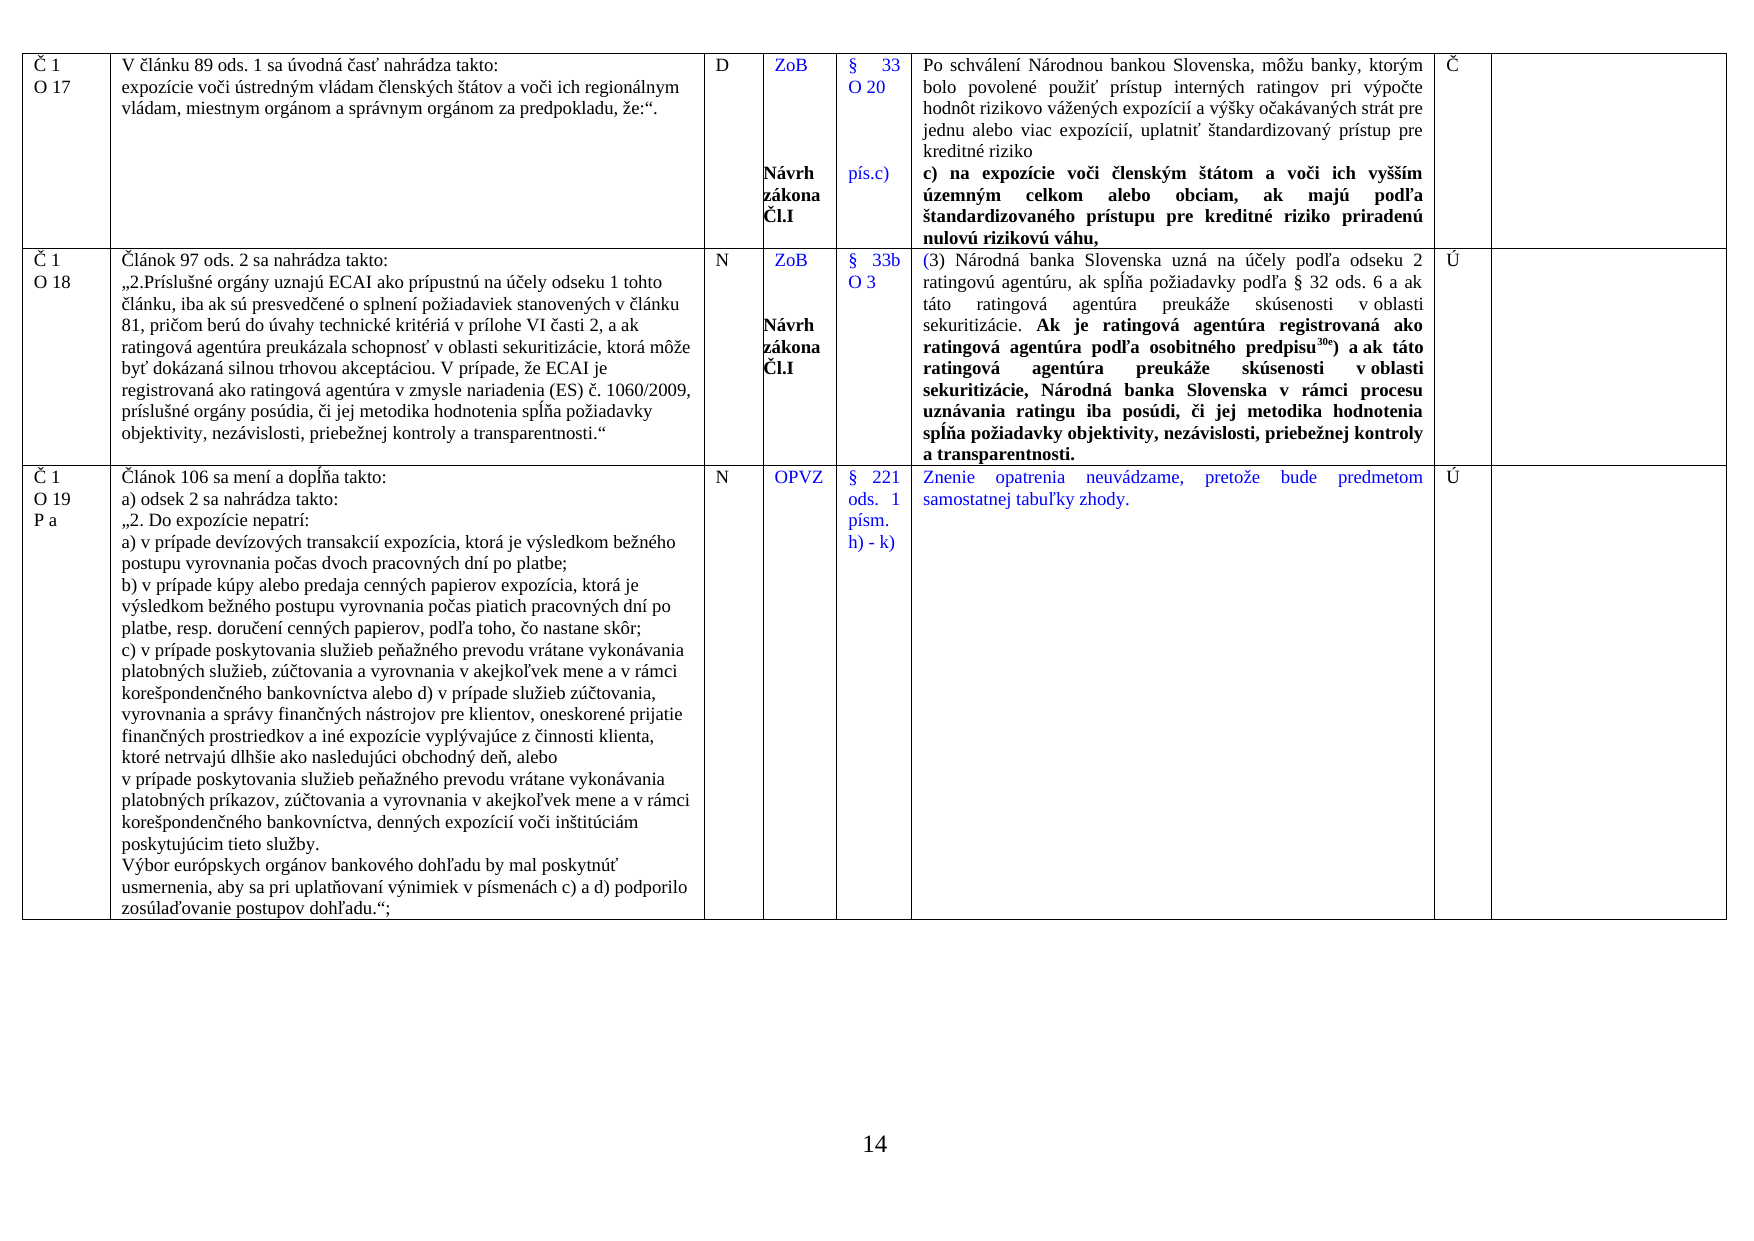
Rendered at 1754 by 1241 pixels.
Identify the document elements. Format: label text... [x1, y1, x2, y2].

table_cell OPVZ [764, 466, 836, 919]
table_cell Článok 106 sa mení a dopĺňa takto: a) odsek 2 sa nahrádza takto: „2. Do expozície nepatrí: a) v prípade devízových transakcií expozícia, ktorá je výsledkom bežného postupu vyrovnania počas dvoch pracovných dní po platbe; b) v prípade kúpy alebo predaja cenných papierov expozícia, ktorá je výsledkom bežného postupu vyrovnania počas piatich pracovných dní po platbe, resp. doručení cenných papierov, podľa toho, čo nastane skôr; c) v prípade poskytovania služieb peňažného prevodu vrátane vykonávania platobných služieb, zúčtovania a vyrovnania v akejkoľvek mene a v rámci korešpondenčného bankovníctva alebo d) v prípade služieb zúčtovania, vyrovnania a správy finančných nástrojov pre klientov, oneskorené prijatie finančných prostriedkov a iné expozície vyplývajúce z činnosti klienta, ktoré netrvajú dlhšie ako nasledujúci obchodný deň, alebo v prípade poskytovania služieb peňažného prevodu vrátane vykonávania platobných príkazov, zúčtovania a vyrovnania v akejkoľvek mene a v rámci korešpondenčného bankovníctva, denných expozícií voči inštitúciám poskytujúcim tieto služby. Výbor európskych orgánov bankového dohľadu by mal poskytnúť usmernenia, aby sa pri uplatňovaní výnimiek v písmenách c) a d) podporilo zosúlaďovanie postupov dohľadu.“; [111, 466, 704, 919]
table_cell N [705, 249, 763, 465]
table_cell ZoB Návrh zákona Čl.I [764, 54, 836, 248]
table_cell Č [1435, 54, 1491, 248]
table_cell § 33b O 3 [837, 249, 911, 465]
table_cell V článku 89 ods. 1 sa úvodná časť nahrádza takto: expozície voči ústredným vládam členských štátov a voči ich regionálnym vládam, miestnym orgánom a správnym orgánom za predpokladu, že:“. [111, 54, 704, 248]
table_cell § 33 O 20 pís.c) [837, 54, 911, 248]
table_cell [1492, 54, 1726, 248]
table_cell Ú [1435, 466, 1491, 919]
table_cell Po schválení Národnou bankou Slovenska, môžu banky, ktorým bolo povolené použiť prístup interných ratingov pri výpočte hodnôt rizikovo vážených expozícií a výšky očakávaných strát pre jednu alebo viac expozícií, uplatniť štandardizovaný prístup pre kreditné riziko c) na expozície voči členským štátom a voči ich vyšším územným celkom alebo obciam, ak majú podľa štandardizovaného prístupu pre kreditné riziko priradenú nulovú rizikovú váhu, [912, 54, 1434, 248]
table_cell D [705, 54, 763, 248]
table_cell [1492, 466, 1726, 919]
table_cell [1492, 249, 1726, 465]
table_cell N [705, 466, 763, 919]
table_cell § 221 ods. 1 písm. h) - k) [837, 466, 911, 919]
table_cell Ú [1435, 249, 1491, 465]
table_cell Č 1 O 17 [23, 54, 110, 248]
table_cell Č 1 O 18 [23, 249, 110, 465]
table_cell ZoB Návrh zákona Čl.I [764, 249, 836, 465]
table_cell Č 1 O 19 P a [23, 466, 110, 919]
table_cell (3) Národná banka Slovenska uzná na účely podľa odseku 2 ratingovú agentúru, ak spĺňa požiadavky podľa § 32 ods. 6 a ak táto ratingová agentúra preukáže skúsenosti v oblasti sekuritizácie. Ak je ratingová agentúra registrovaná ako ratingová agentúra podľa osobitného predpisu30e) a ak táto ratingová agentúra preukáže skúsenosti v oblasti sekuritizácie, Národná banka Slovenska v rámci procesu uznávania ratingu iba posúdi, či jej metodika hodnotenia spĺňa požiadavky objektivity, nezávislosti, priebežnej kontroly a transparentnosti. [912, 249, 1434, 465]
table_cell Znenie opatrenia neuvádzame, pretože bude predmetom samostatnej tabuľky zhody. [912, 466, 1434, 919]
table_cell Článok 97 ods. 2 sa nahrádza takto: „2.Príslušné orgány uznajú ECAI ako prípustnú na účely odseku 1 tohto článku, iba ak sú presvedčené o splnení požiadaviek stanovených v článku 81, pričom berú do úvahy technické kritériá v prílohe VI časti 2, a ak ratingová agentúra preukázala schopnosť v oblasti sekuritizácie, ktorá môže byť dokázaná silnou trhovou akceptáciou. V prípade, že ECAI je registrovaná ako ratingová agentúra v zmysle nariadenia (ES) č. 1060/2009, príslušné orgány posúdia, či jej metodika hodnotenia spĺňa požiadavky objektivity, nezávislosti, priebežnej kontroly a transparentnosti.“ [111, 249, 704, 465]
